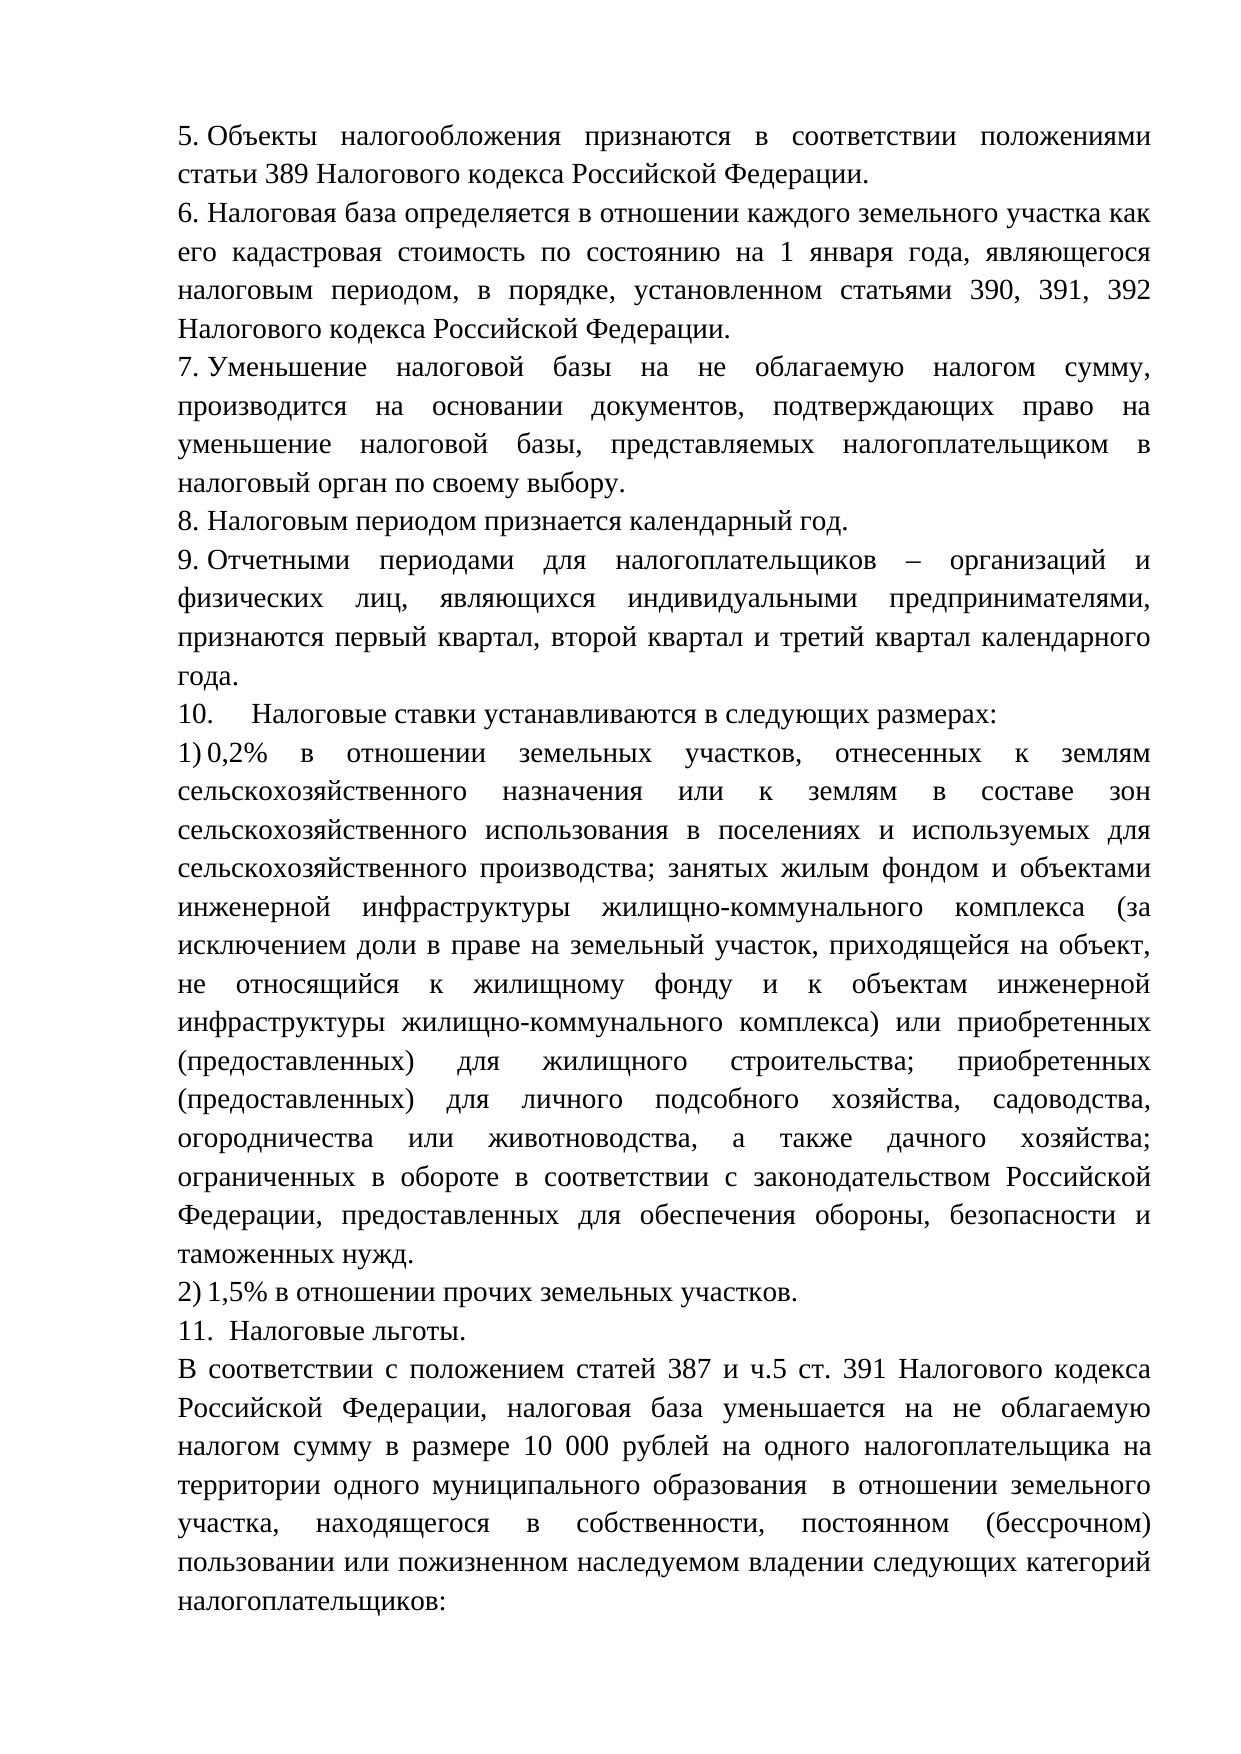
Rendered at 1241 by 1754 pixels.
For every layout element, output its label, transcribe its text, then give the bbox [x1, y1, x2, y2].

list Налоговые льготы. [177, 1313, 1152, 1346]
list 1,5% в отношении прочих земельных участков. [177, 1274, 1152, 1308]
list Объекты налогообложения признаются в соответствии положениями статьи 389 Налогового кодекса Российской Федерации. [177, 118, 1152, 190]
list Налоговым периодом признается календарный год. [177, 503, 1152, 537]
list Налоговая база определяется в отношении каждого земельного участка как его кадастровая стоимость по состоянию на 1 января года, являющегося налоговым периодом, в порядке, установленном статьями 390, 391, 392 Налогового кодекса Российской Федерации. [177, 195, 1152, 344]
text В соответствии с положением статей 387 и ч.5 ст. 391 Налогового кодекса Российской Федерации, налоговая база уменьшается на не облагаемую налогом сумму в размере 10 000 рублей на одного налогоплательщика на территории одного муниципального образования в отношении земельного участка, находящегося в собственности, постоянном (бессрочном) пользовании или пожизненном наследуемом владении следующих категорий налогоплательщиков: [177, 1351, 1152, 1616]
list Отчетными периодами для налогоплательщиков – организаций и физических лиц, являющихся индивидуальными предпринимателями, признаются первый квартал, второй квартал и третий квартал календарного года. [177, 542, 1152, 691]
list Налоговые ставки устанавливаются в следующих размерах: [177, 696, 1152, 730]
list Уменьшение налоговой базы на не облагаемую налогом сумму, производится на основании документов, подтверждающих право на уменьшение налоговой базы, представляемых налогоплательщиком в налоговый орган по своему выбору. [177, 349, 1152, 498]
list 0,2% в отношении земельных участков, отнесенных к землям сельскохозяйственного назначения или к землям в составе зон сельскохозяйственного использования в поселениях и используемых для сельскохозяйственного производства; занятых жилым фондом и объектами инженерной инфраструктуры жилищно-коммунального комплекса (за исключением доли в праве на земельный участок, приходящейся на объект, не относящийся к жилищному фонду и к объектам инженерной инфраструктуры жилищно-коммунального комплекса) или приобретенных (предоставленных) для жилищного строительства; приобретенных (предоставленных) для личного подсобного хозяйства, садоводства, огородничества или животноводства, а также дачного хозяйства; ограниченных в обороте в соответствии с законодательством Российской Федерации, предоставленных для обеспечения обороны, безопасности и таможенных нужд. [177, 735, 1152, 1269]
